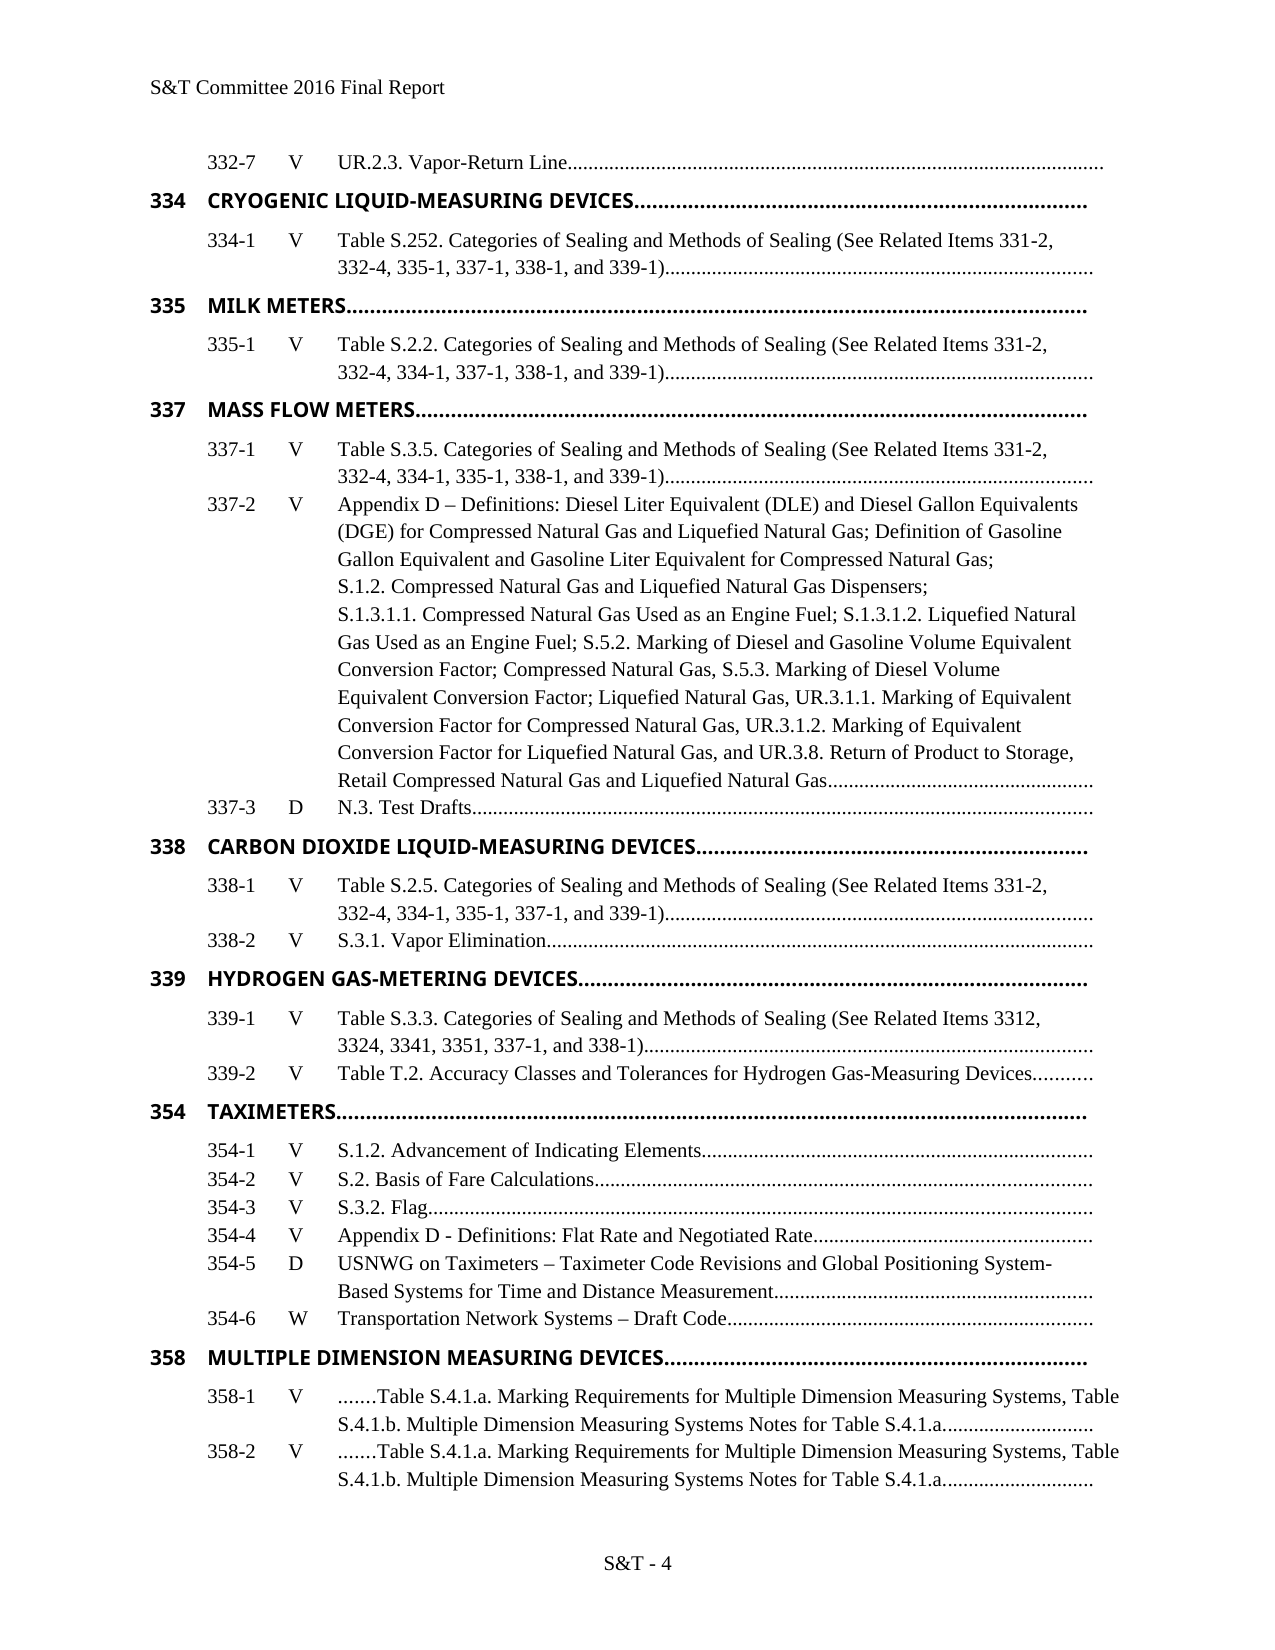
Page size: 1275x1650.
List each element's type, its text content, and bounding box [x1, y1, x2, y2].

text 338-2 V S.3.1. Vapor Elimination 115 [207, 928, 1087, 952]
text 354 Taximeters 122 [150, 1097, 1087, 1126]
text 354-2 V S.2. Basis of Fare Calculations 127 [207, 1166, 1087, 1191]
text 358 Multiple Dimension MEasuring Devices 142 [150, 1343, 1087, 1371]
text 337-1 V Table S.3.5. Categories of Sealing and Methods of Sealing (See Related Items 331-2, 332-4, 334-1, 335-1, 338-1, and 339-1) 103 [207, 436, 1087, 488]
text 335-1 V Table S.2.2. Categories of Sealing and Methods of Sealing (See Related Items 331-2, 332-4, 334-1, 337-1, 338-1, and 339-1) 101 [207, 332, 1087, 384]
text 354-6 W Transportation Network Systems – Draft Code 133 [207, 1306, 1087, 1330]
text 335 Milk Meters 101 [150, 291, 1087, 319]
text 339-2 V Table T.2. Accuracy Classes and Tolerances for Hydrogen Gas-Measuring Devices. 118 [207, 1061, 1087, 1085]
text 339-1 V Table S.3.3. Categories of Sealing and Methods of Sealing (See Related Items 3312, 3324, 3341, 3351, 337-1, and 338-1) 116 [207, 1006, 1087, 1057]
text 334 Cryogenic Liquid-Measuring Devices 100 [150, 187, 1087, 215]
text 337 Mass Flow METERS 103 [150, 396, 1087, 424]
text 358-1 V Table S.4.1.a. Marking Requirements for Multiple Dimension Measuring Systems, Table S.4.1.b. Multiple Dimension Measuring Systems Notes for Table S.4.1.a. 142 [207, 1384, 1087, 1436]
text 338-1 V Table S.2.5. Categories of Sealing and Methods of Sealing (See Related Items 331-2, 332-4, 334-1, 335-1, 337-1, and 339-1) 113 [207, 873, 1087, 924]
text 354-3 V S.3.2. Flag 128 [207, 1195, 1087, 1219]
text 337-3 D N.3. Test Drafts. 111 [207, 795, 1087, 819]
text 334-1 V Table S.252. Categories of Sealing and Methods of Sealing (See Related Items 331-2, 332-4, 335-1, 337-1, 338-1, and 339-1) 100 [207, 227, 1087, 279]
text 338 Carbon Dioxide Liquid-Measuring Devices 113 [150, 832, 1087, 860]
text 354-1 V S.1.2. Advancement of Indicating Elements. 122 [207, 1138, 1087, 1162]
text 332-7 V UR.2.3. Vapor-Return Line 98 [207, 150, 1087, 174]
text 354-5 D USNWG on Taximeters – Taximeter Code Revisions and Global Positioning System-Based Systems for Time and Distance Measurement 131 [207, 1251, 1087, 1303]
text 337-2 V Appendix D – Definitions: Diesel Liter Equivalent (DLE) and Diesel Gallon Equivalents (DGE) for Compressed Natural Gas and Liquefied Natural Gas; Definition of Gasoline Gallon Equivalent and Gasoline Liter Equivalent for Compressed Natural Gas; S.1.2. Compressed Natural Gas and Liquefied Natural Gas Dispensers; S.1.3.1.1. Compressed Natural Gas Used as an Engine Fuel; S.1.3.1.2. Liquefied Natural Gas Used as an Engine Fuel; S.5.2. Marking of Diesel and Gasoline Volume Equivalent Conversion Factor; Compressed Natural Gas, S.5.3. Marking of Diesel Volume Equivalent Conversion Factor; Liquefied Natural Gas, UR.3.1.1. Marking of Equivalent Conversion Factor for Compressed Natural Gas, UR.3.1.2. Marking of Equivalent Conversion Factor for Liquefied Natural Gas, and UR.3.8. Return of Product to Storage, Retail Compressed Natural Gas and Liquefied Natural Gas 105 [207, 492, 1087, 792]
text 339 Hydrogen Gas-Metering Devices 116 [150, 964, 1087, 993]
text 358-2 V Table S.4.1.a. Marking Requirements for Multiple Dimension Measuring Systems, Table S.4.1.b. Multiple Dimension Measuring Systems Notes for Table S.4.1.a. 144 [207, 1439, 1087, 1491]
text 354-4 V Appendix D - Definitions: Flat Rate and Negotiated Rate 130 [207, 1223, 1087, 1247]
